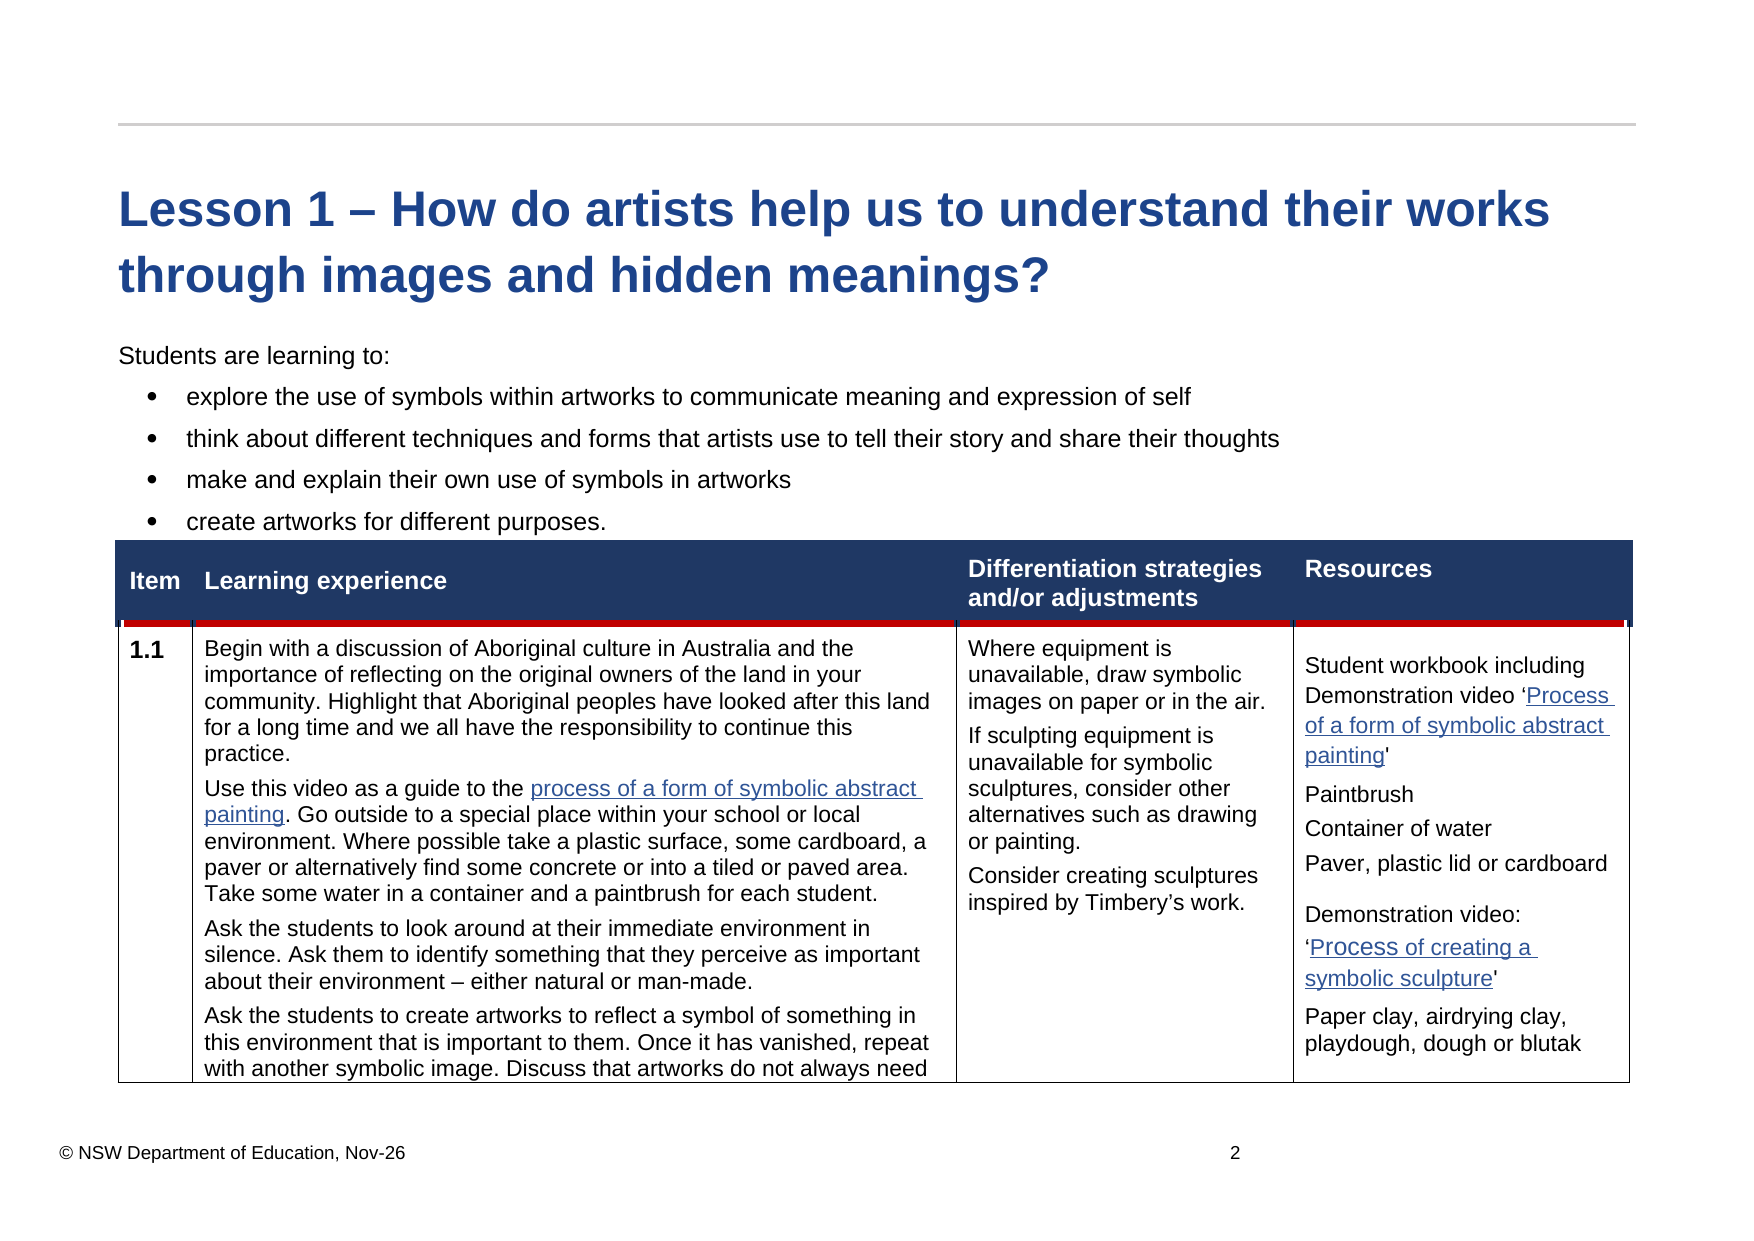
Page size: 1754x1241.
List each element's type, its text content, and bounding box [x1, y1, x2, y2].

table_header Differentiation strategies and/or adjustments [960, 546, 1290, 620]
list make and explain their own use of symbols in artworks [148, 465, 1636, 494]
text Students are learning to: [118, 341, 1636, 370]
list explore the use of symbols within artworks to communicate meaning and expression of self [148, 382, 1636, 411]
subtitle Lesson 1 – How do artists help us to understand their works through images and hidden meanings? [118, 180, 1636, 303]
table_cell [957, 627, 1293, 1082]
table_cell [1294, 620, 1629, 1082]
table_header Resources [1296, 546, 1627, 620]
table_cell 1.1 [119, 620, 192, 1082]
list think about different techniques and forms that artists use to tell their story and share their thoughts [148, 424, 1636, 453]
table_header Learning experience [196, 546, 954, 620]
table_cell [193, 627, 956, 1082]
table_header Item [121, 546, 190, 620]
list create artworks for different purposes. [148, 507, 1636, 536]
